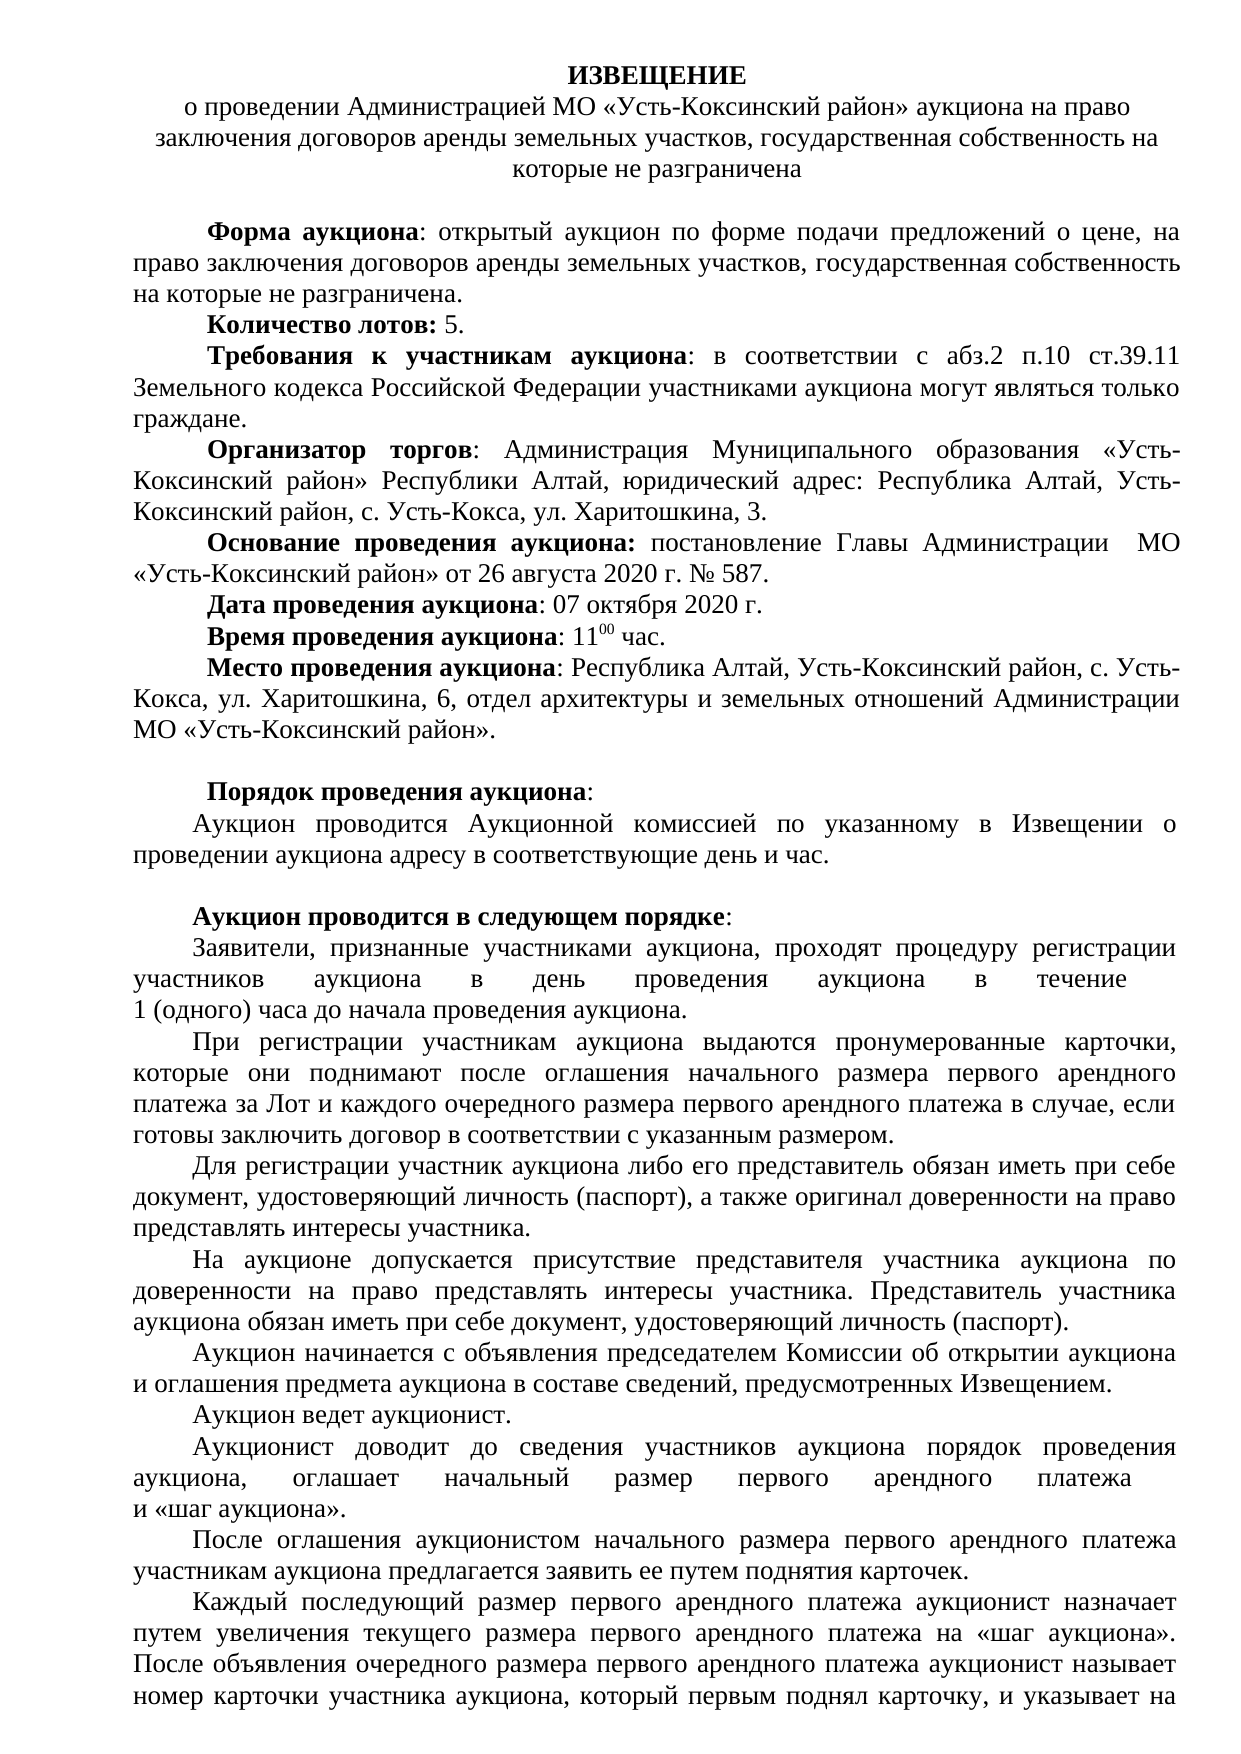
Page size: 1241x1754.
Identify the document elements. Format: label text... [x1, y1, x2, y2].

text При регистрации участникам аукциона выдаются пронумерованные карточки, которые они поднимают после оглашения начального размера первого арендного платежа за Лот и каждого очередного размера первого арендного платежа в случае, если готовы заключить договор в соответствии с указанным размером. [133, 1025, 1178, 1149]
text Основание проведения аукциона: постановление Главы Администрации МО «Усть-Коксинский район» от 26 августа 2020 г. № 587. [133, 526, 1181, 589]
text Аукцион ведет аукционист. [133, 1398, 1178, 1429]
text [133, 1585, 1178, 1710]
text Место проведения аукциона: Республика Алтай, Усть-Коксинский район, с. Усть-Кокса, ул. Харитошкина, 6, отдел архитектуры и земельных отношений Администрации МО «Усть-Коксинский район». [133, 651, 1181, 744]
text Аукционист доводит до сведения участников аукциона порядок проведения аукциона, оглашает начальный размер первого арендного платежа и «шаг аукциона». [133, 1429, 1178, 1523]
text На аукционе допускается присутствие представителя участника аукциона по доверенности на право представлять интересы участника. Представитель участника аукциона обязан иметь при себе документ, удостоверяющий личность (паспорт). [133, 1243, 1178, 1336]
text Аукцион начинается с объявления председателем Комиссии об открытии аукциона и оглашения предмета аукциона в составе сведений, предусмотренных Извещением. [133, 1336, 1178, 1398]
text Для регистрации участник аукциона либо его представитель обязан иметь при себе документ, удостоверяющий личность (паспорт), а также оригинал доверенности на право представлять интересы участника. [133, 1149, 1178, 1243]
text Заявители, признанные участниками аукциона, проходят процедуру регистрации участников аукциона в день проведения аукциона в течение 1 (одного) часа до начала проведения аукциона. [133, 931, 1178, 1025]
list Дата проведения аукциона: 07 октября 2020 г. [133, 589, 1181, 620]
text Количество лотов: 5. [133, 308, 1181, 339]
text Порядок проведения аукциона: [133, 776, 1181, 807]
text Форма аукциона: открытый аукцион по форме подачи предложений о цене, на право заключения договоров аренды земельных участков, государственная собственность на которые не разграничена. [133, 215, 1181, 308]
text Требования к участникам аукциона: в соответствии с абз.2 п.10 ст.39.11 Земельного кодекса Российской Федерации участниками аукциона могут являться только граждане. [133, 339, 1181, 433]
text Аукцион проводится Аукционной комиссией по указанному в Извещении о проведении аукциона адресу в соответствующие день и час. [133, 807, 1178, 869]
text о проведении Администрацией МО «Усть-Коксинский район» аукциона на право заключения договоров аренды земельных участков, государственная собственность на которые не разграничена [133, 90, 1181, 184]
list Время проведения аукциона: 1100 час. [133, 620, 1181, 651]
text Аукцион проводится в следующем порядке: [133, 900, 1178, 931]
text ИЗВЕЩЕНИЕ [133, 59, 1181, 90]
text После оглашения аукционистом начального размера первого арендного платежа участникам аукциона предлагается заявить ее путем поднятия карточек. [133, 1523, 1178, 1585]
text Организатор торгов: Администрация Муниципального образования «Усть-Коксинский район» Республики Алтай, юридический адрес: Республика Алтай, Усть-Коксинский район, с. Усть-Кокса, ул. Харитошкина, 3. [133, 433, 1181, 526]
